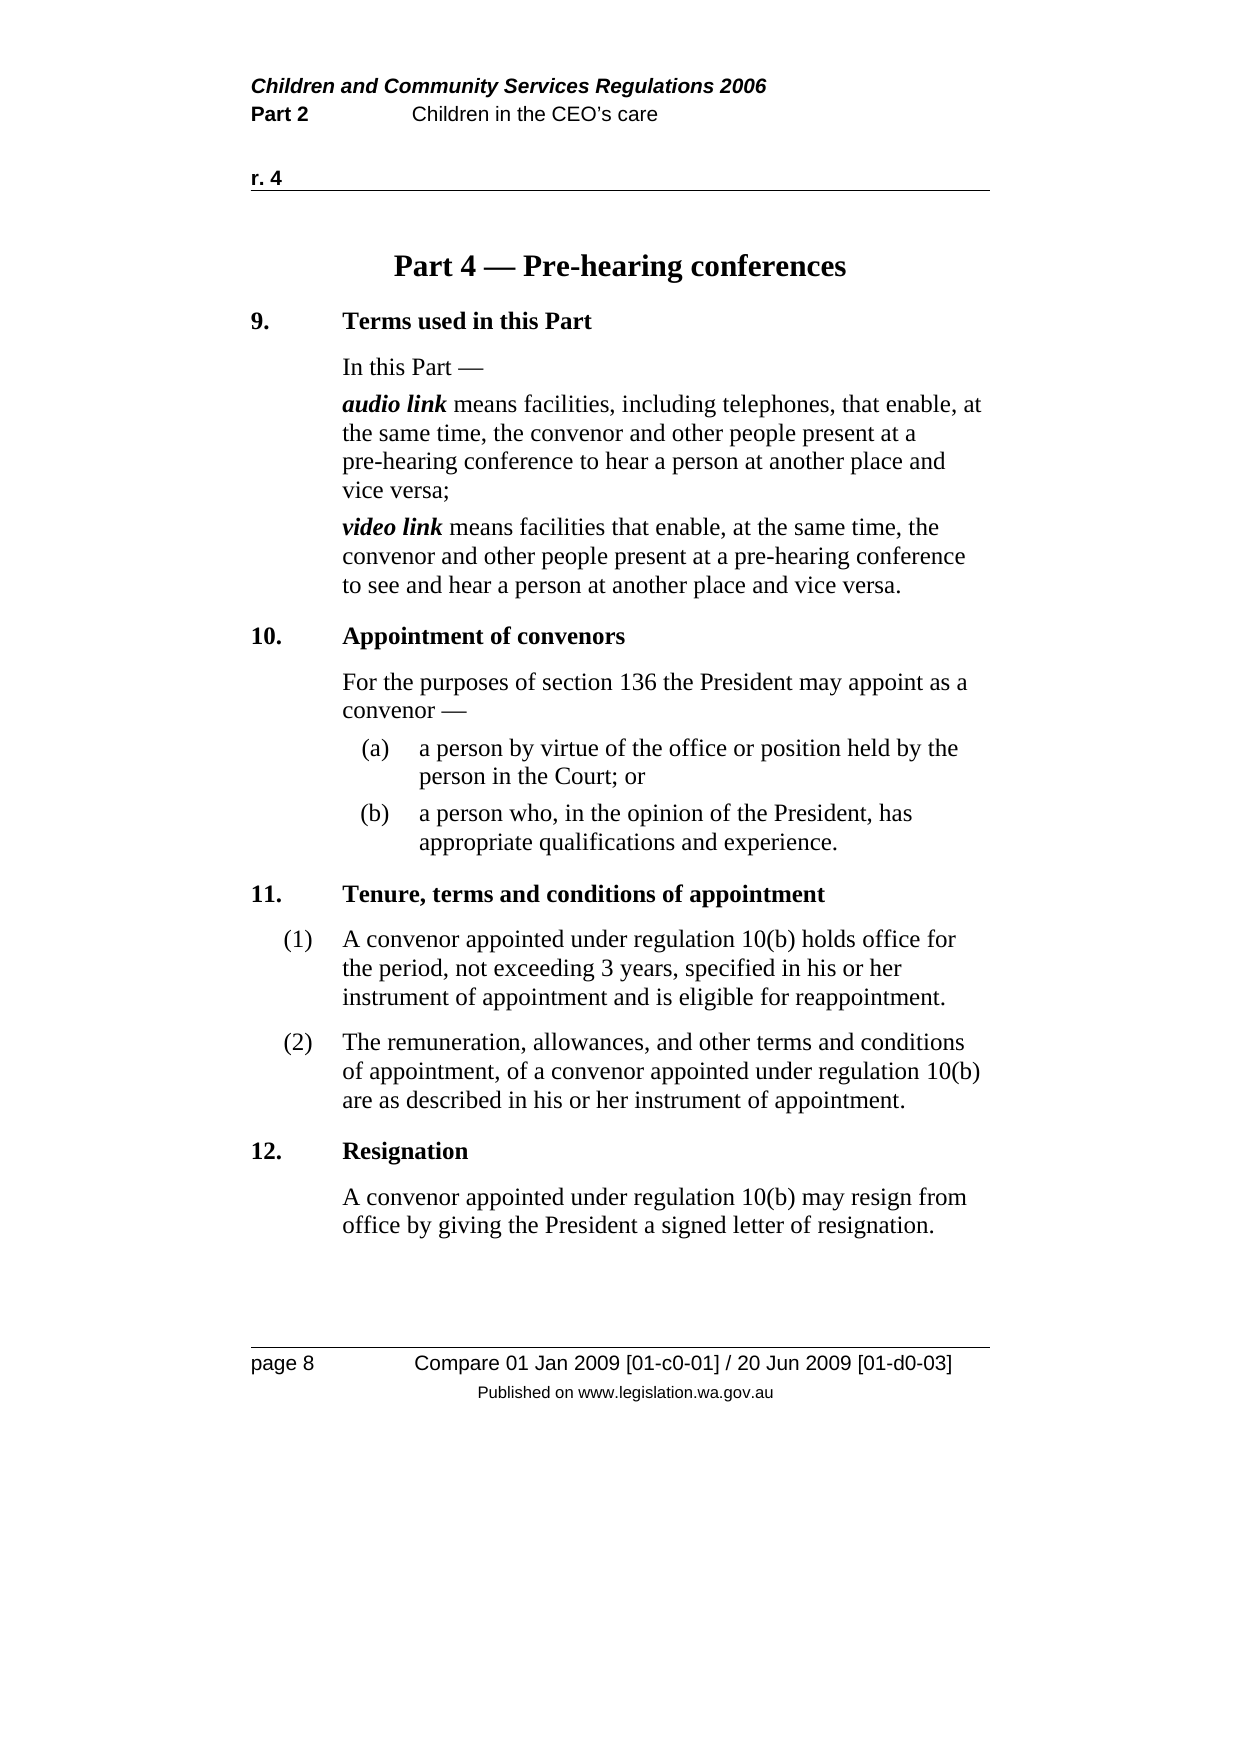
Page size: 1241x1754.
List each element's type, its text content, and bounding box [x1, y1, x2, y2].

subtitle Part 4 — Pre-hearing conferences [251, 247, 990, 283]
text In this Part — [251, 352, 990, 381]
subtitle 9. Terms used in this Part [251, 306, 990, 335]
text audio link means facilities, including telephones, that enable, at the same time, the convenor and other people present at a pre-hearing conference to hear a person at another place and vice versa; [251, 389, 990, 504]
text (1) A convenor appointed under regulation 10(b) holds office for the period, not exceeding 3 years, specified in his or her instrument of appointment and is eligible for reappointment. [251, 924, 990, 1011]
text (a) a person by virtue of the office or position held by the person in the Court; or [251, 733, 990, 790]
text (2) The remuneration, allowances, and other terms and conditions of appointment, of a convenor appointed under regulation 10(b) are as described in his or her instrument of appointment. [251, 1027, 990, 1113]
text For the purposes of section 136 the President may appoint as a convenor — [251, 667, 990, 724]
subtitle 11. Tenure, terms and conditions of appointment [251, 879, 990, 908]
text (b) a person who, in the opinion of the President, has appropriate qualifications and experience. [251, 798, 990, 856]
subtitle 10. Appointment of convenors [251, 621, 990, 650]
subtitle 12. Resignation [251, 1136, 990, 1165]
text A convenor appointed under regulation 10(b) may resign from office by giving the President a signed letter of resignation. [251, 1182, 990, 1239]
text video link means facilities that enable, at the same time, the convenor and other people present at a pre-hearing conference to see and hear a person at another place and vice versa. [251, 512, 990, 598]
